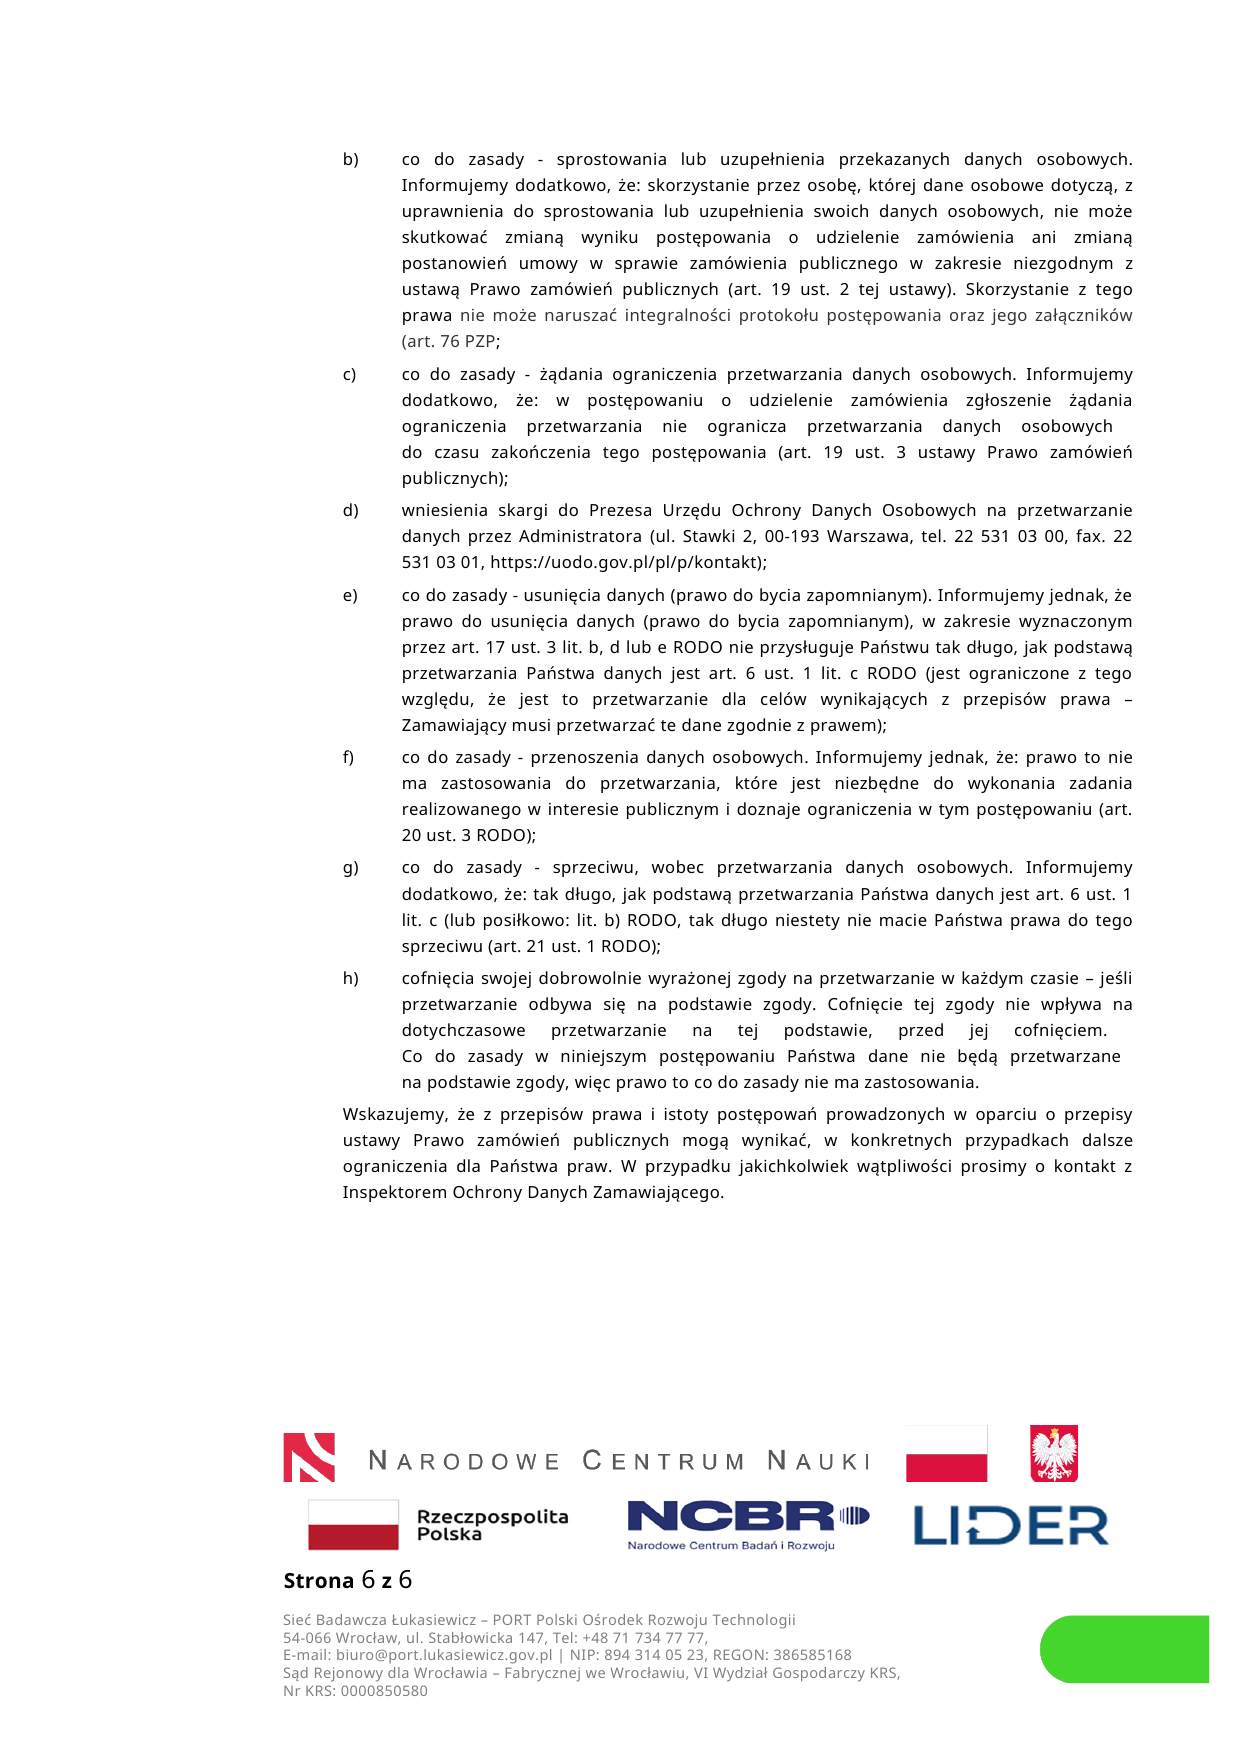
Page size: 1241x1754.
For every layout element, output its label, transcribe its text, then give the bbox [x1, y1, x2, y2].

picture [283, 1425, 1134, 1562]
list cofnięcia swojej dobrowolnie wyrażonej zgody na przetwarzanie w każdym czasie – jeśli przetwarzanie odbywa się na podstawie zgody. Cofnięcie tej zgody nie wpływa na dotychczasowe przetwarzanie na tej podstawie, przed jej cofnięciem. Co do zasady w niniejszym postępowaniu Państwa dane nie będą przetwarzane na podstawie zgody, więc prawo to co do zasady nie ma zastosowania. [343, 966, 1134, 1093]
list wniesienia skargi do Prezesa Urzędu Ochrony Danych Osobowych na przetwarzanie danych przez Administratora (ul. Stawki 2, 00-193 Warszawa, tel. 22 531 03 00, fax. 22 531 03 01, https://uodo.gov.pl/pl/p/kontakt); [343, 499, 1134, 573]
list co do zasady - usunięcia danych (prawo do bycia zapomnianym). Informujemy jednak, że prawo do usunięcia danych (prawo do bycia zapomnianym), w zakresie wyznaczonym przez art. 17 ust. 3 lit. b, d lub e RODO nie przysługuje Państwu tak długo, jak podstawą przetwarzania Państwa danych jest art. 6 ust. 1 lit. c RODO (jest ograniczone z tego względu, że jest to przetwarzanie dla celów wynikających z przepisów prawa – Zamawiający musi przetwarzać te dane zgodnie z prawem); [343, 583, 1134, 736]
list co do zasady - sprzeciwu, wobec przetwarzania danych osobowych. Informujemy dodatkowo, że: tak długo, jak podstawą przetwarzania Państwa danych jest art. 6 ust. 1 lit. c (lub posiłkowo: lit. b) RODO, tak długo niestety nie macie Państwa prawa do tego sprzeciwu (art. 21 ust. 1 RODO); [343, 856, 1134, 957]
text Wskazujemy, że z przepisów prawa i istoty postępowań prowadzonych w oparciu o przepisy ustawy Prawo zamówień publicznych mogą wynikać, w konkretnych przypadkach dalsze ograniczenia dla Państwa praw. W przypadku jakichkolwiek wątpliwości prosimy o kontakt z Inspektorem Ochrony Danych Zamawiającego. [343, 1103, 1134, 1204]
list co do zasady - sprostowania lub uzupełnienia przekazanych danych osobowych. Informujemy dodatkowo, że: skorzystanie przez osobę, której dane osobowe dotyczą, z uprawnienia do sprostowania lub uzupełnienia swoich danych osobowych, nie może skutkować zmianą wyniku postępowania o udzielenie zamówienia ani zmianą postanowień umowy w sprawie zamówienia publicznego w zakresie niezgodnym z ustawą Prawo zamówień publicznych (art. 19 ust. 2 tej ustawy). Skorzystanie z tego prawa nie może naruszać integralności protokołu postępowania oraz jego załączników (art. 76 PZP; [343, 148, 1134, 353]
list co do zasady - żądania ograniczenia przetwarzania danych osobowych. Informujemy dodatkowo, że: w postępowaniu o udzielenie zamówienia zgłoszenie żądania ograniczenia przetwarzania nie ogranicza przetwarzania danych osobowych do czasu zakończenia tego postępowania (art. 19 ust. 3 ustawy Prawo zamówień publicznych); [343, 362, 1134, 489]
picture [1036, 1611, 1239, 1752]
list co do zasady - przenoszenia danych osobowych. Informujemy jednak, że: prawo to nie ma zastosowania do przetwarzania, które jest niezbędne do wykonania zadania realizowanego w interesie publicznym i doznaje ograniczenia w tym postępowaniu (art. 20 ust. 3 RODO); [343, 746, 1134, 846]
